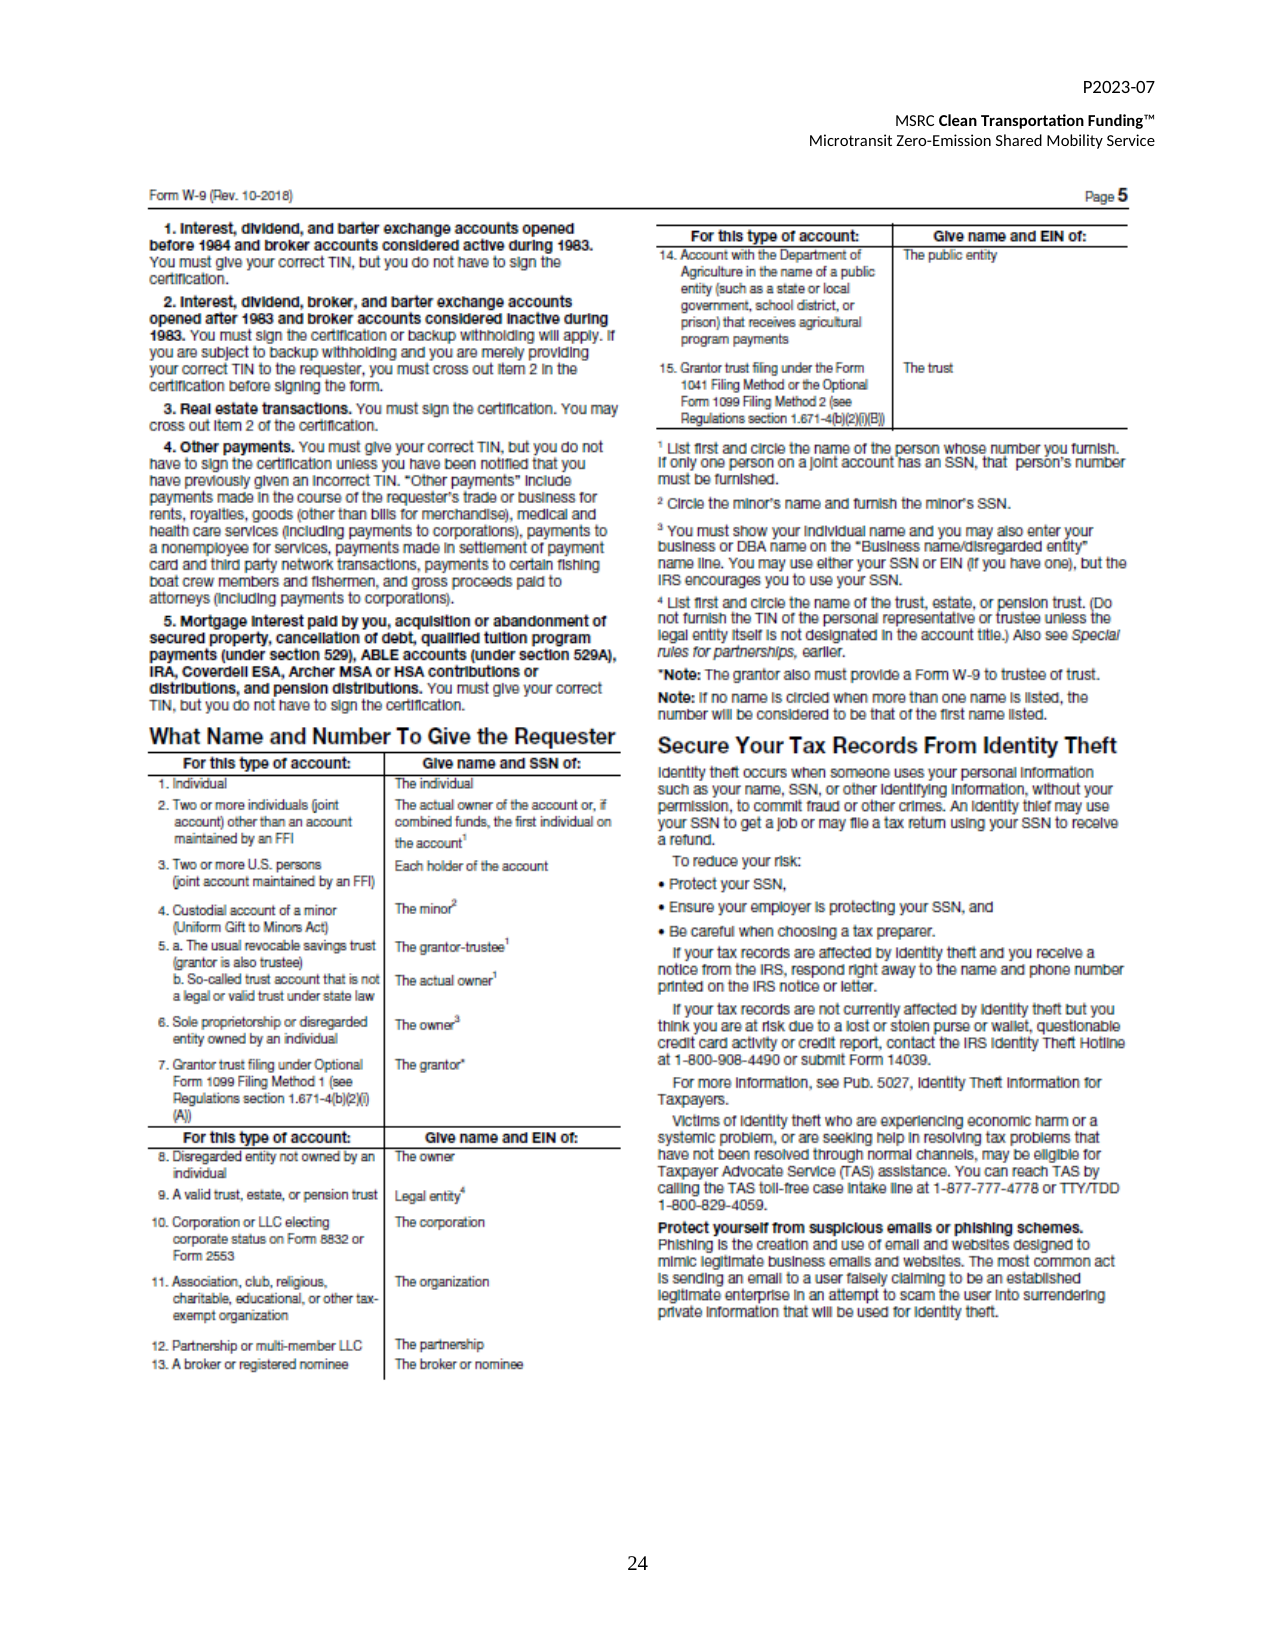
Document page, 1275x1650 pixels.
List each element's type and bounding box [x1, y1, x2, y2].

picture [120, 151, 1155, 1487]
